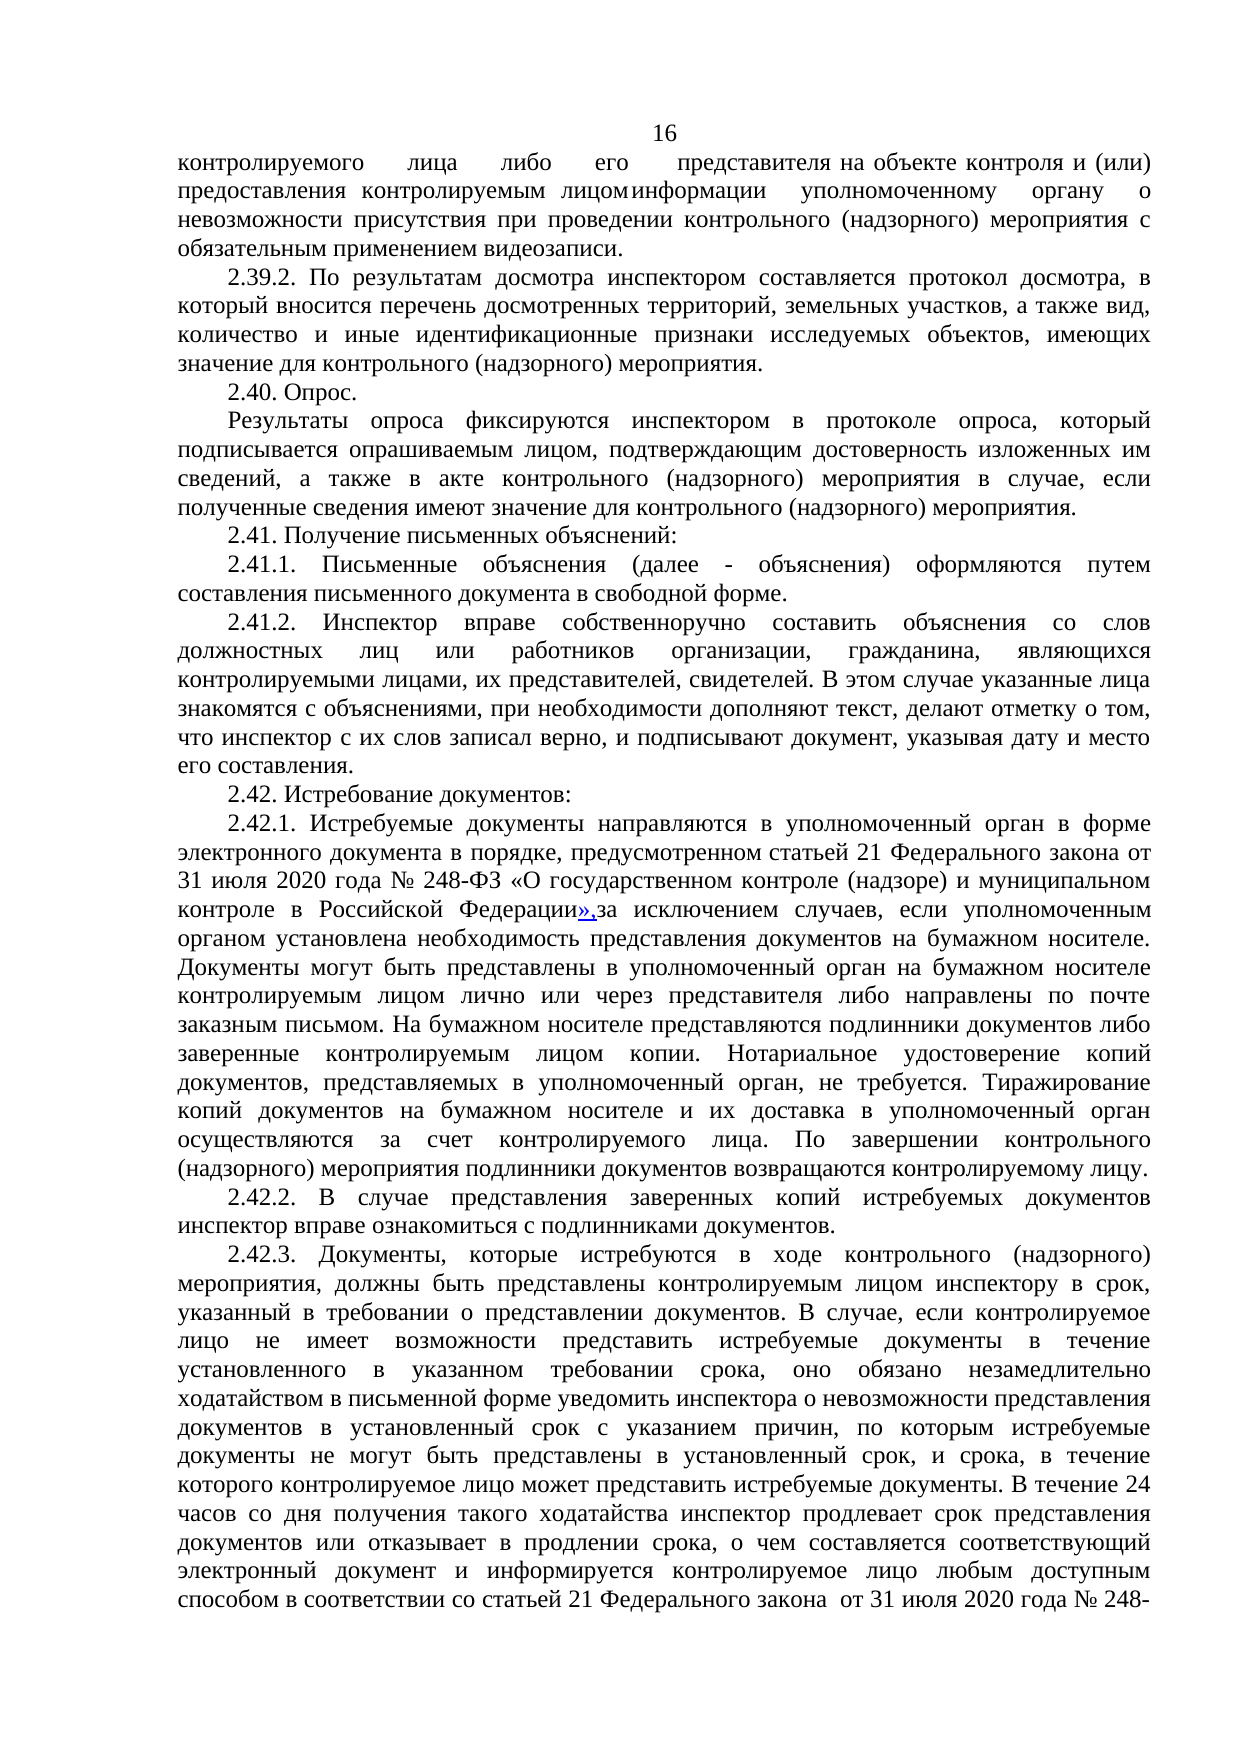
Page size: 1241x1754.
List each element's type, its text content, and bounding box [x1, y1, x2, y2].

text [177, 147, 1152, 262]
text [177, 1239, 1152, 1613]
text 2.39.2. По результатам досмотра инспектором составляется протокол досмотра, в который вносится перечень досмотренных территорий, земельных участков, а также вид, количество и иные идентификационные признаки исследуемых объектов, имеющих значение для контрольного (надзорного) мероприятия. [177, 262, 1152, 377]
text 2.41.1. Письменные объяснения (далее - объяснения) оформляются путем составления письменного документа в свободной форме. [177, 549, 1152, 607]
text 2.42.1. Истребуемые документы направляются в уполномоченный орган в форме электронного документа в порядке, предусмотренном статьей 21 Федерального закона»,за исключением случаев, если уполномоченным органом установлена необходимость представления документов на бумажном носителе. Документы могут быть представлены в уполномоченный орган на бумажном носителе контролируемым лицом лично или через представителя либо направлены по почте заказным письмом. На бумажном носителе представляются подлинники документов либо заверенные контролируемым лицом копии. Нотариальное удостоверение копий документов, представляемых в уполномоченный орган, не требуется. Тиражирование копий документов на бумажном носителе и их доставка в уполномоченный орган осуществляются за счет контролируемого лица. По завершении контрольного (надзорного) мероприятия подлинники документов возвращаются контролируемому лицу. [177, 808, 1152, 1182]
text 2.42.2. В случае представления заверенных копий истребуемых документов инспектор вправе ознакомиться с подлинниками документов. [177, 1182, 1152, 1239]
text 2.41.2. Инспектор вправе собственноручно составить объяснения со слов должностных лиц или работников организации, гражданина, являющихся контролируемыми лицами, их представителей, свидетелей. В этом случае указанные лица знакомятся с объяснениями, при необходимости дополняют текст, делают отметку о том, что инспектор с их слов записал верно, и подписывают документ, указывая дату и место его составления. [177, 607, 1152, 779]
text 2.42. Истребование документов: [177, 779, 1152, 808]
text Результаты опроса фиксируются инспектором в протоколе опроса, который подписывается опрашиваемым лицом, подтверждающим достоверность изложенных им сведений, а также в акте контрольного (надзорного) мероприятия в случае, если полученные сведения имеют значение для контрольного (надзорного) мероприятия. [177, 406, 1152, 521]
text 2.40. Опрос. [177, 377, 1152, 406]
text 2.41. Получение письменных объяснений: [177, 521, 1152, 549]
